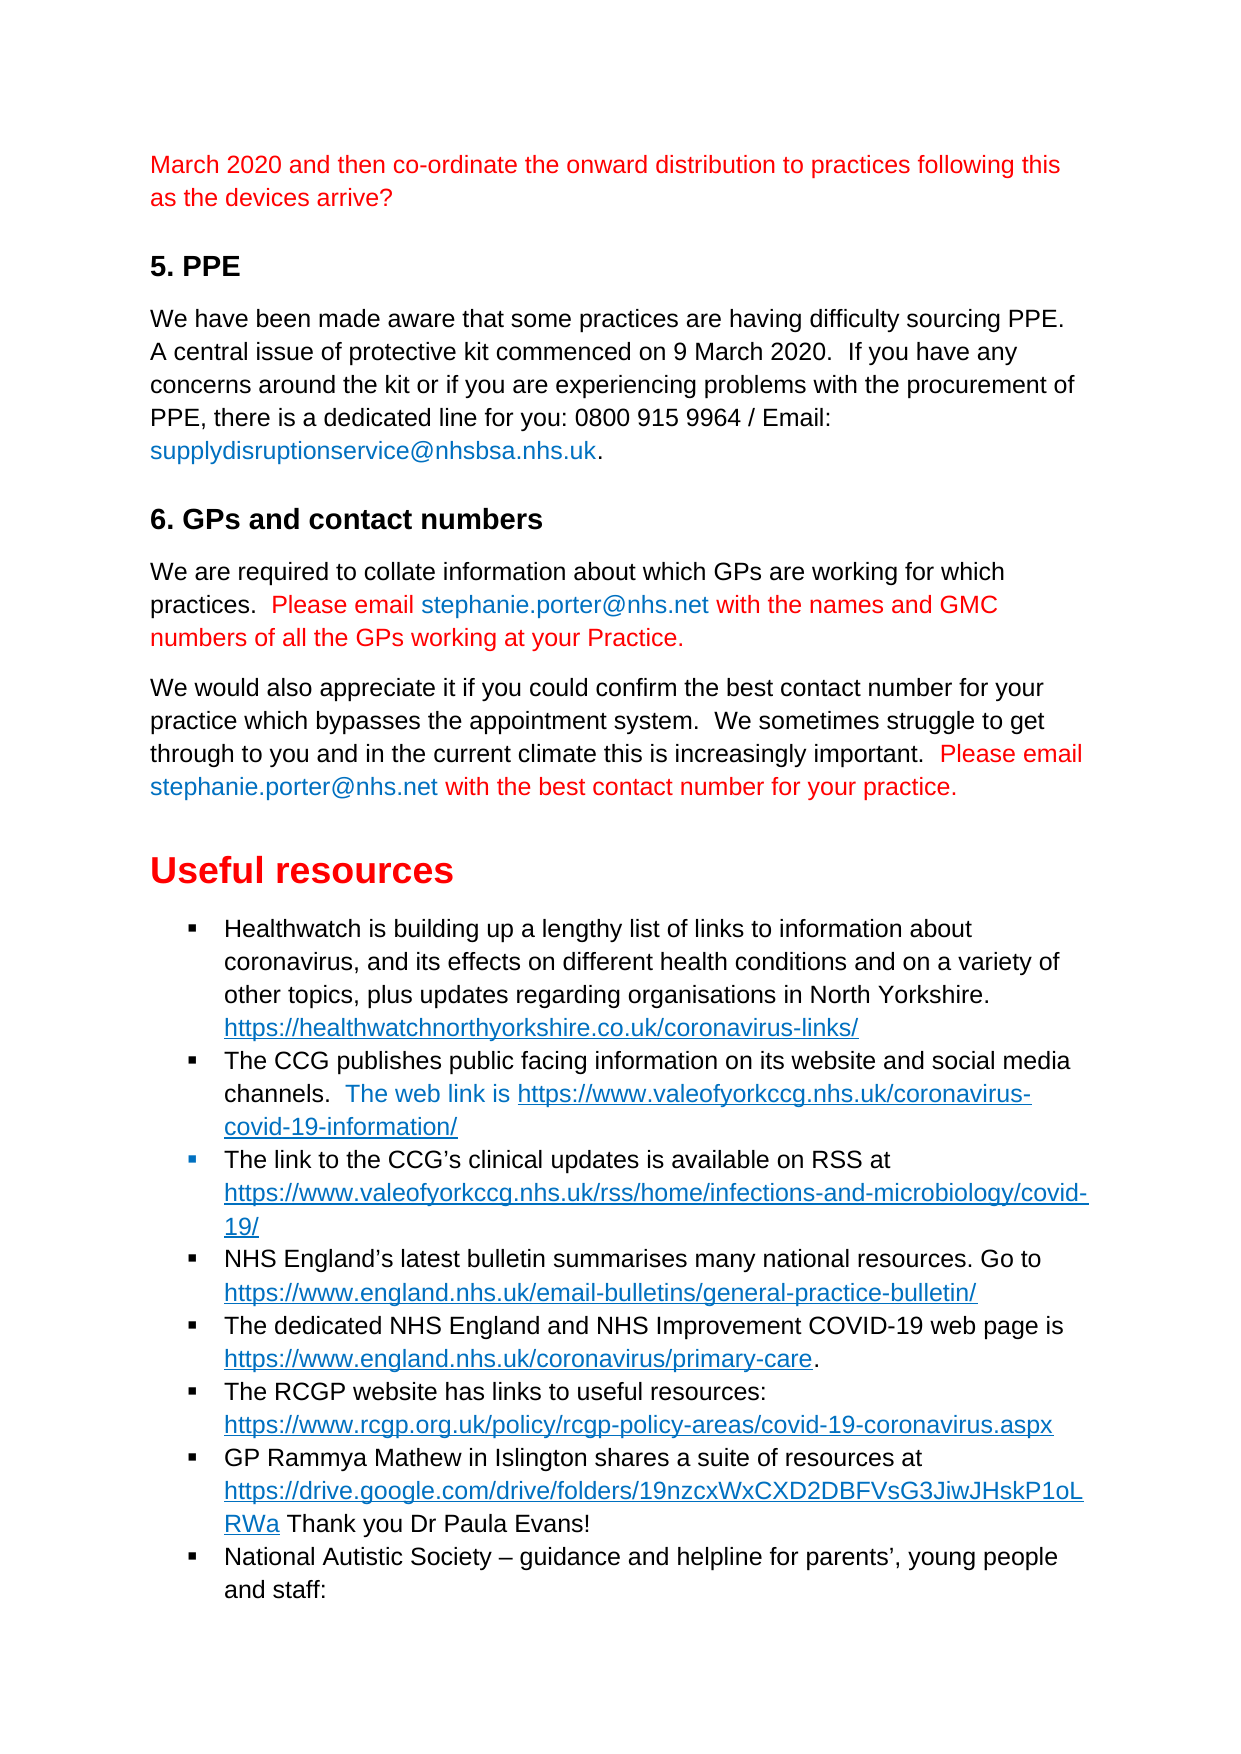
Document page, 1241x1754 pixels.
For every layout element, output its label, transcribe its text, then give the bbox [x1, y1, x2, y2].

text We have been made aware that some practices are having difficulty sourcing PPE. A central issue of protective kit commenced on 9 March 2020. If you have any concerns around the kit or if you are experiencing problems with the procurement of PPE, there is a dedicated line for you: 0800 915 9964 / Email: supplydisruptionservice@nhsbsa.nhs.uk. [150, 304, 1090, 465]
list The RCGP website has links to useful resources: https://www.rcgp.org.uk/policy/rcgp-policy-areas/covid-19-coronavirus.aspx [186, 1377, 1090, 1439]
text 5. PPE [150, 249, 1090, 283]
list The CCG publishes public facing information on its website and social media channels. The web link is https://www.valeofyorkccg.nhs.uk/coronavirus-covid-19-information/ [186, 1046, 1090, 1141]
list The link to the CCG’s clinical updates is available on RSS at https://www.valeofyorkccg.nhs.uk/rss/home/infections-and-microbiology/covid-19/ [186, 1145, 1090, 1240]
text Useful resources [150, 848, 1090, 891]
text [150, 150, 1090, 212]
list Healthwatch is building up a lengthy list of links to information about coronavirus, and its effects on different health conditions and on a variety of other topics, plus updates regarding organisations in North Yorkshire. https://healthwatchnorthyorkshire.co.uk/coronavirus-links/ [186, 914, 1090, 1042]
text We would also appreciate it if you could confirm the best contact number for your practice which bypasses the appointment system. We sometimes struggle to get through to you and in the current climate this is increasingly important. Please email stephanie.porter@nhs.net with the best contact number for your practice. [150, 673, 1090, 801]
list The dedicated NHS England and NHS Improvement COVID-19 web page is https://www.england.nhs.uk/coronavirus/primary-care. [186, 1311, 1090, 1372]
list GP Rammya Mathew in Islington shares a suite of resources at https://drive.google.com/drive/folders/19nzcxWxCXD2DBFVsG3JiwJHskP1oLRWa Thank you Dr Paula Evans! [186, 1443, 1090, 1538]
text We are required to collate information about which GPs are working for which practices. Please email stephanie.porter@nhs.net with the names and GMC numbers of all the GPs working at your Practice. [150, 557, 1090, 652]
text 6. GPs and contact numbers [150, 502, 1090, 536]
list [186, 1542, 1090, 1604]
list NHS England’s latest bulletin summarises many national resources. Go to https://www.england.nhs.uk/email-bulletins/general-practice-bulletin/ [186, 1244, 1090, 1306]
